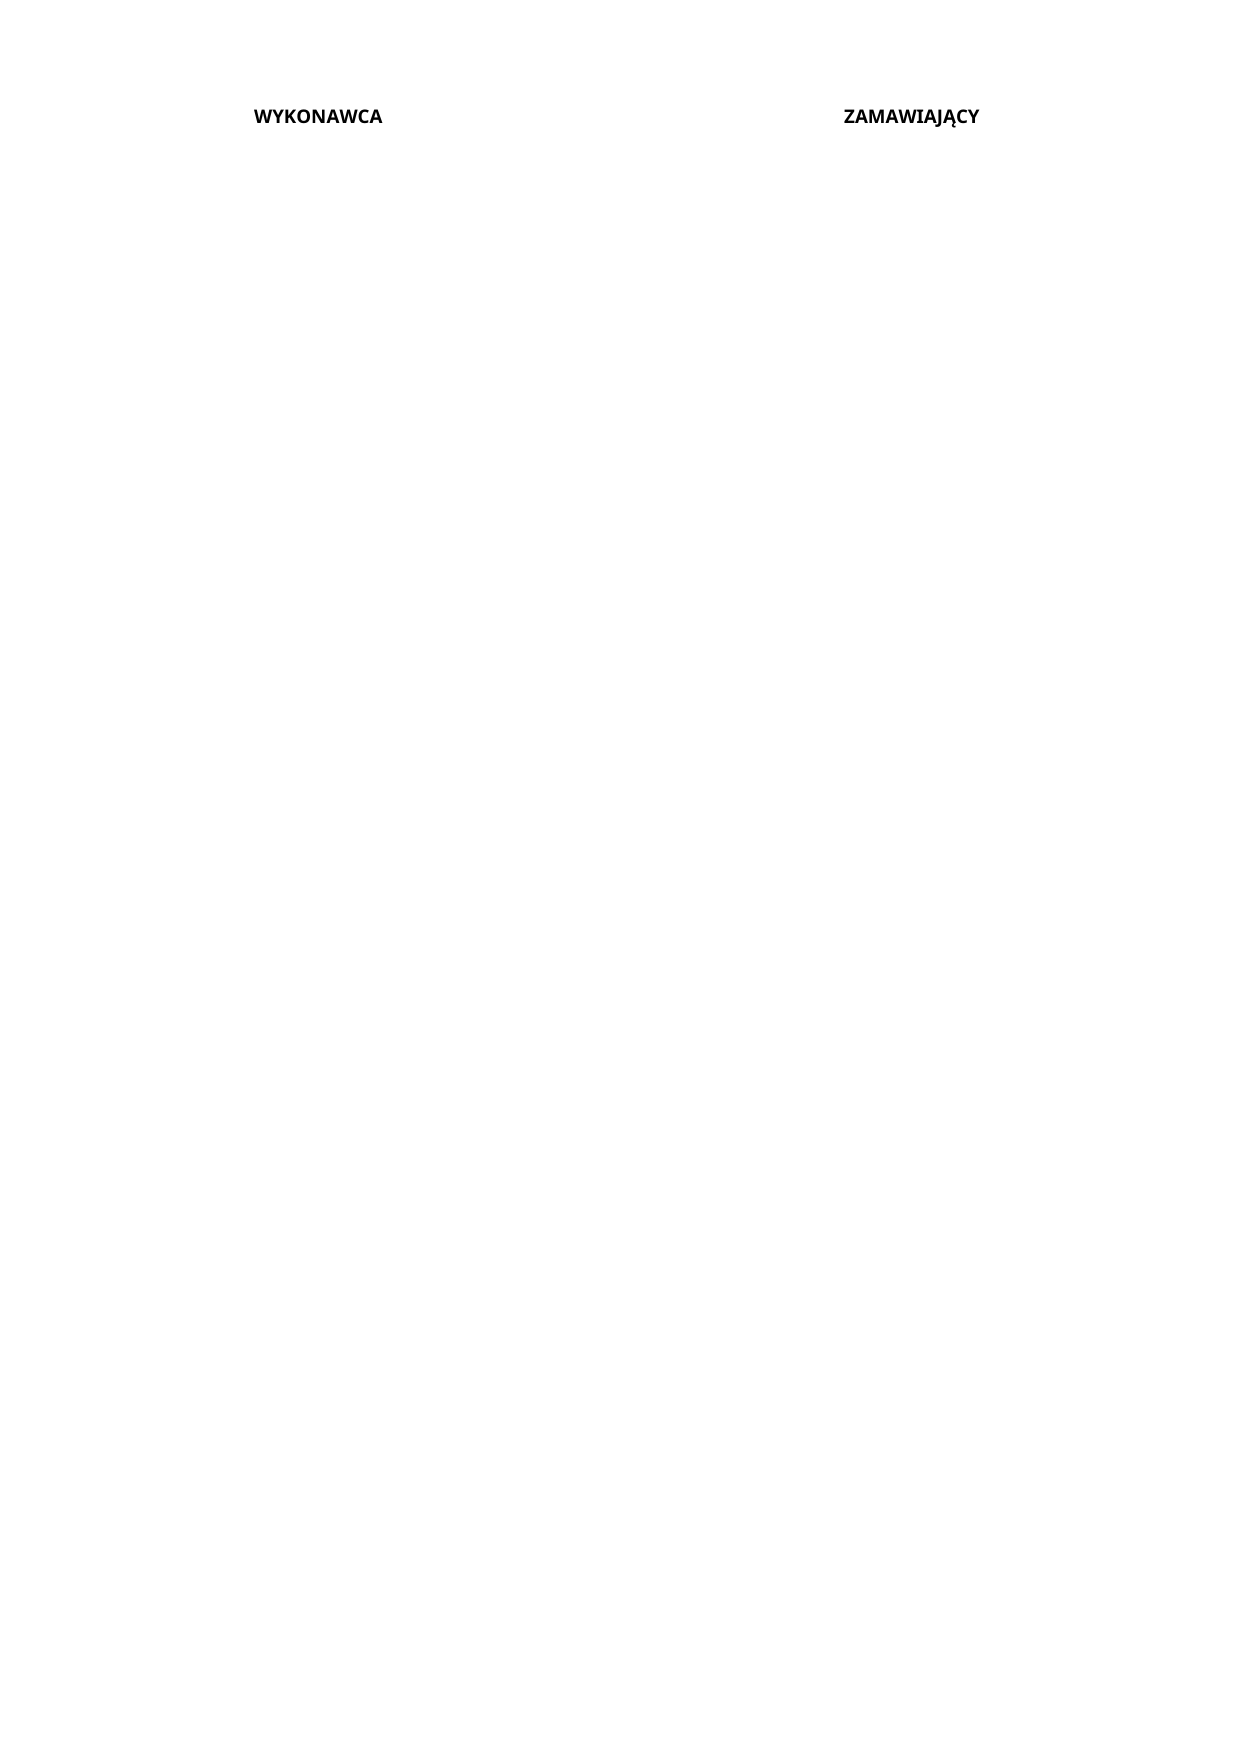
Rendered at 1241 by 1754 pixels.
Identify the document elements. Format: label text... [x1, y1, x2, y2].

subtitle WYKONAWCA ZAMAWIAJĄCY [180, 103, 1134, 129]
